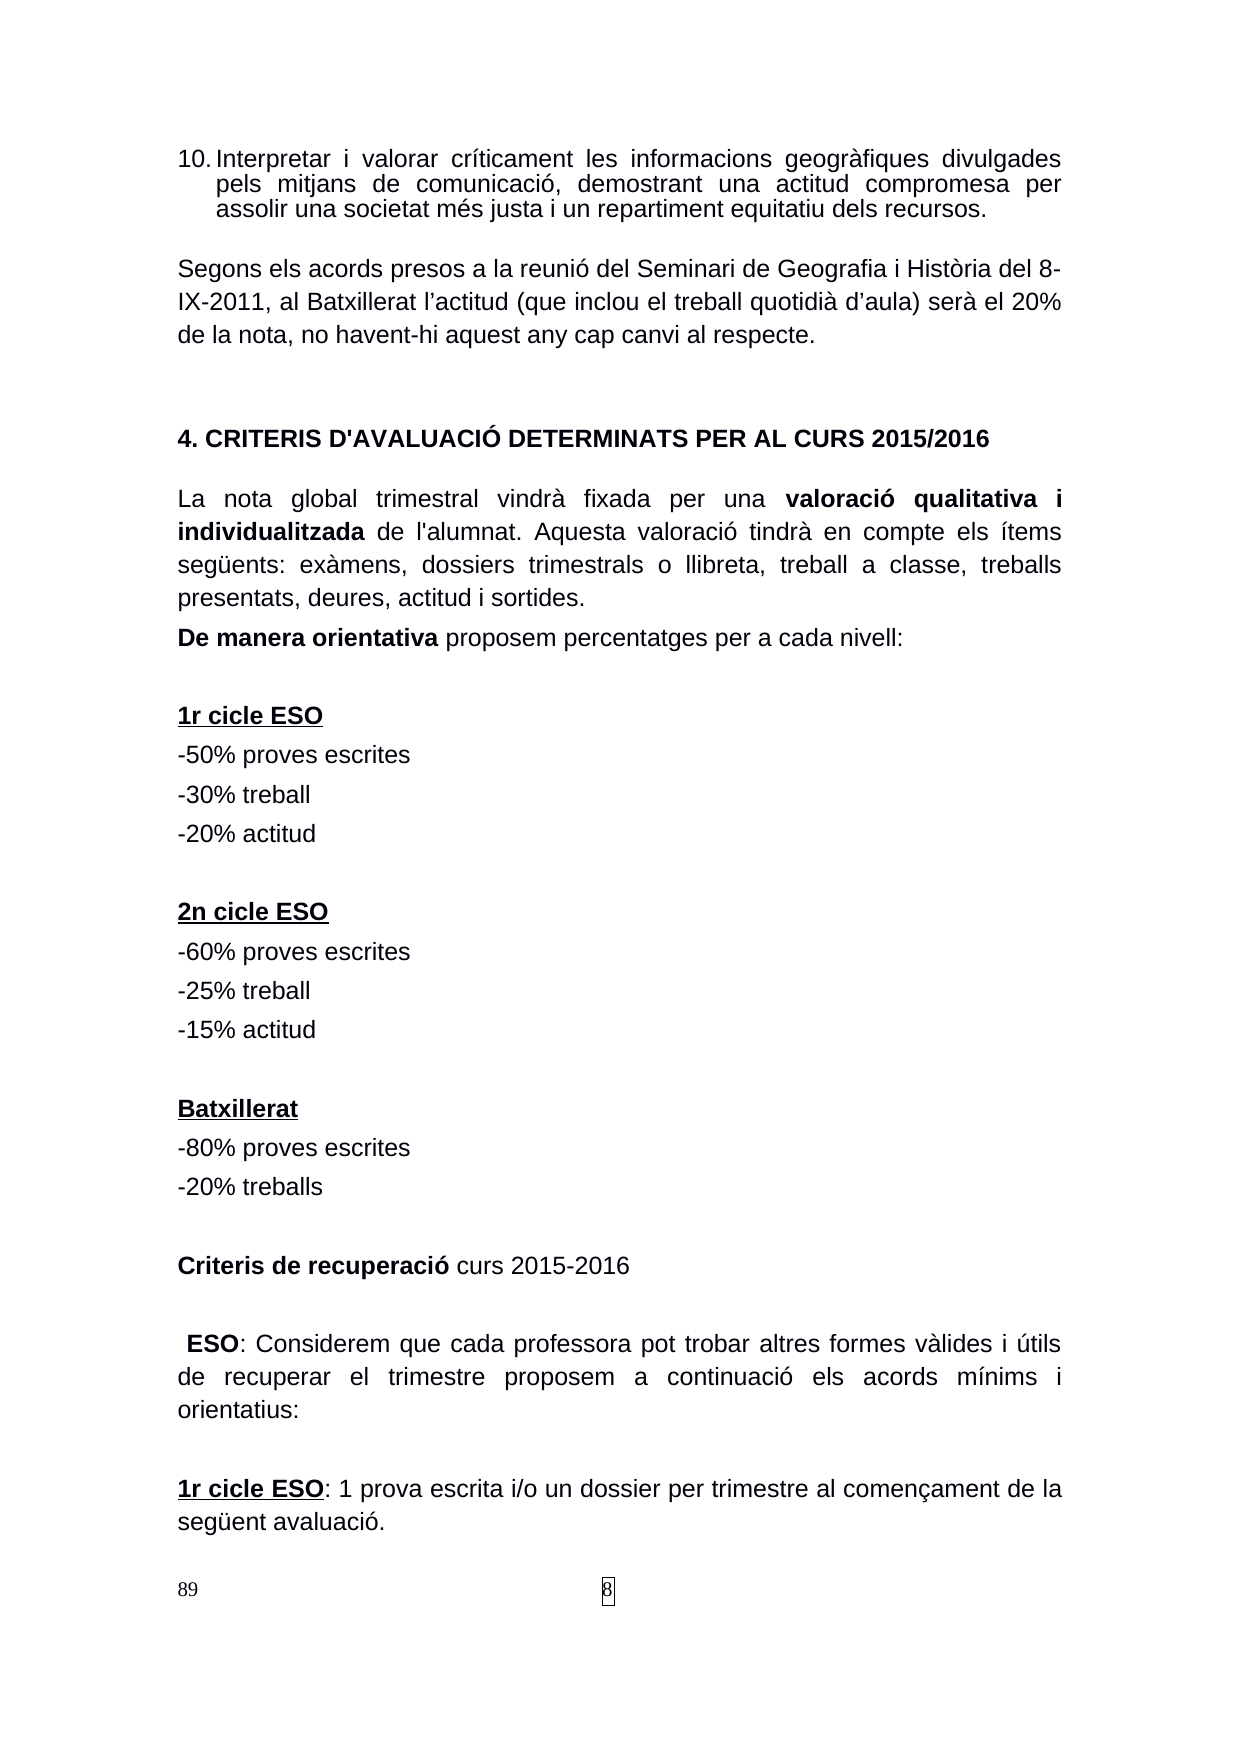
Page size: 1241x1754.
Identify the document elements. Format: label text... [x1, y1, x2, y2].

text -20% treballs [177, 1172, 1063, 1201]
text -25% treball [177, 976, 1063, 1005]
text -20% actitud [177, 819, 1063, 848]
text -30% treball [177, 779, 1063, 808]
text Criteris de recuperació curs 2015-2016 [177, 1251, 1063, 1279]
text 4. CRITERIS D'AVALUACIÓ DETERMINATS PER AL CURS 2015/2016 [177, 428, 1063, 453]
text -15% actitud [177, 1015, 1063, 1044]
text De manera orientativa proposem percentatges per a cada nivell: [177, 622, 1063, 651]
text 1r cicle ESO: 1 prova escrita i/o un dossier per trimestre al començament de la següent avaluació. [177, 1474, 1063, 1536]
text Batxillerat [177, 1094, 1063, 1122]
text La nota global trimestral vindrà fixada per una valoració qualitativa i individualitzada de l'alumnat. Aquesta valoració tindrà en compte els ítems següents: exàmens, dossiers trimestrals o llibreta, treball a classe, treballs presentats, deures, actitud i sortides. [177, 484, 1063, 612]
text -60% proves escrites [177, 937, 1063, 965]
text 1r cicle ESO [177, 701, 1063, 730]
text 10. Interpretar i valorar críticament les informacions geogràfiques divulgades pels mitjans de comunicació, demostrant una actitud compromesa per assolir una societat més justa i un repartiment equitatiu dels recursos. [177, 148, 1063, 223]
text 2n cicle ESO [177, 897, 1063, 926]
text Segons els acords presos a la reunió del Seminari de Geografia i Història del 8-IX-2011, al Batxillerat l’actitud (que inclou el treball quotidià d’aula) serà el 20% de la nota, no havent-hi aquest any cap canvi al respecte. [177, 254, 1063, 349]
text ESO: Considerem que cada professora pot trobar altres formes vàlides i útils de recuperar el trimestre proposem a continuació els acords mínims i orientatius: [177, 1329, 1063, 1424]
text -80% proves escrites [177, 1133, 1063, 1162]
text -50% proves escrites [177, 740, 1063, 769]
